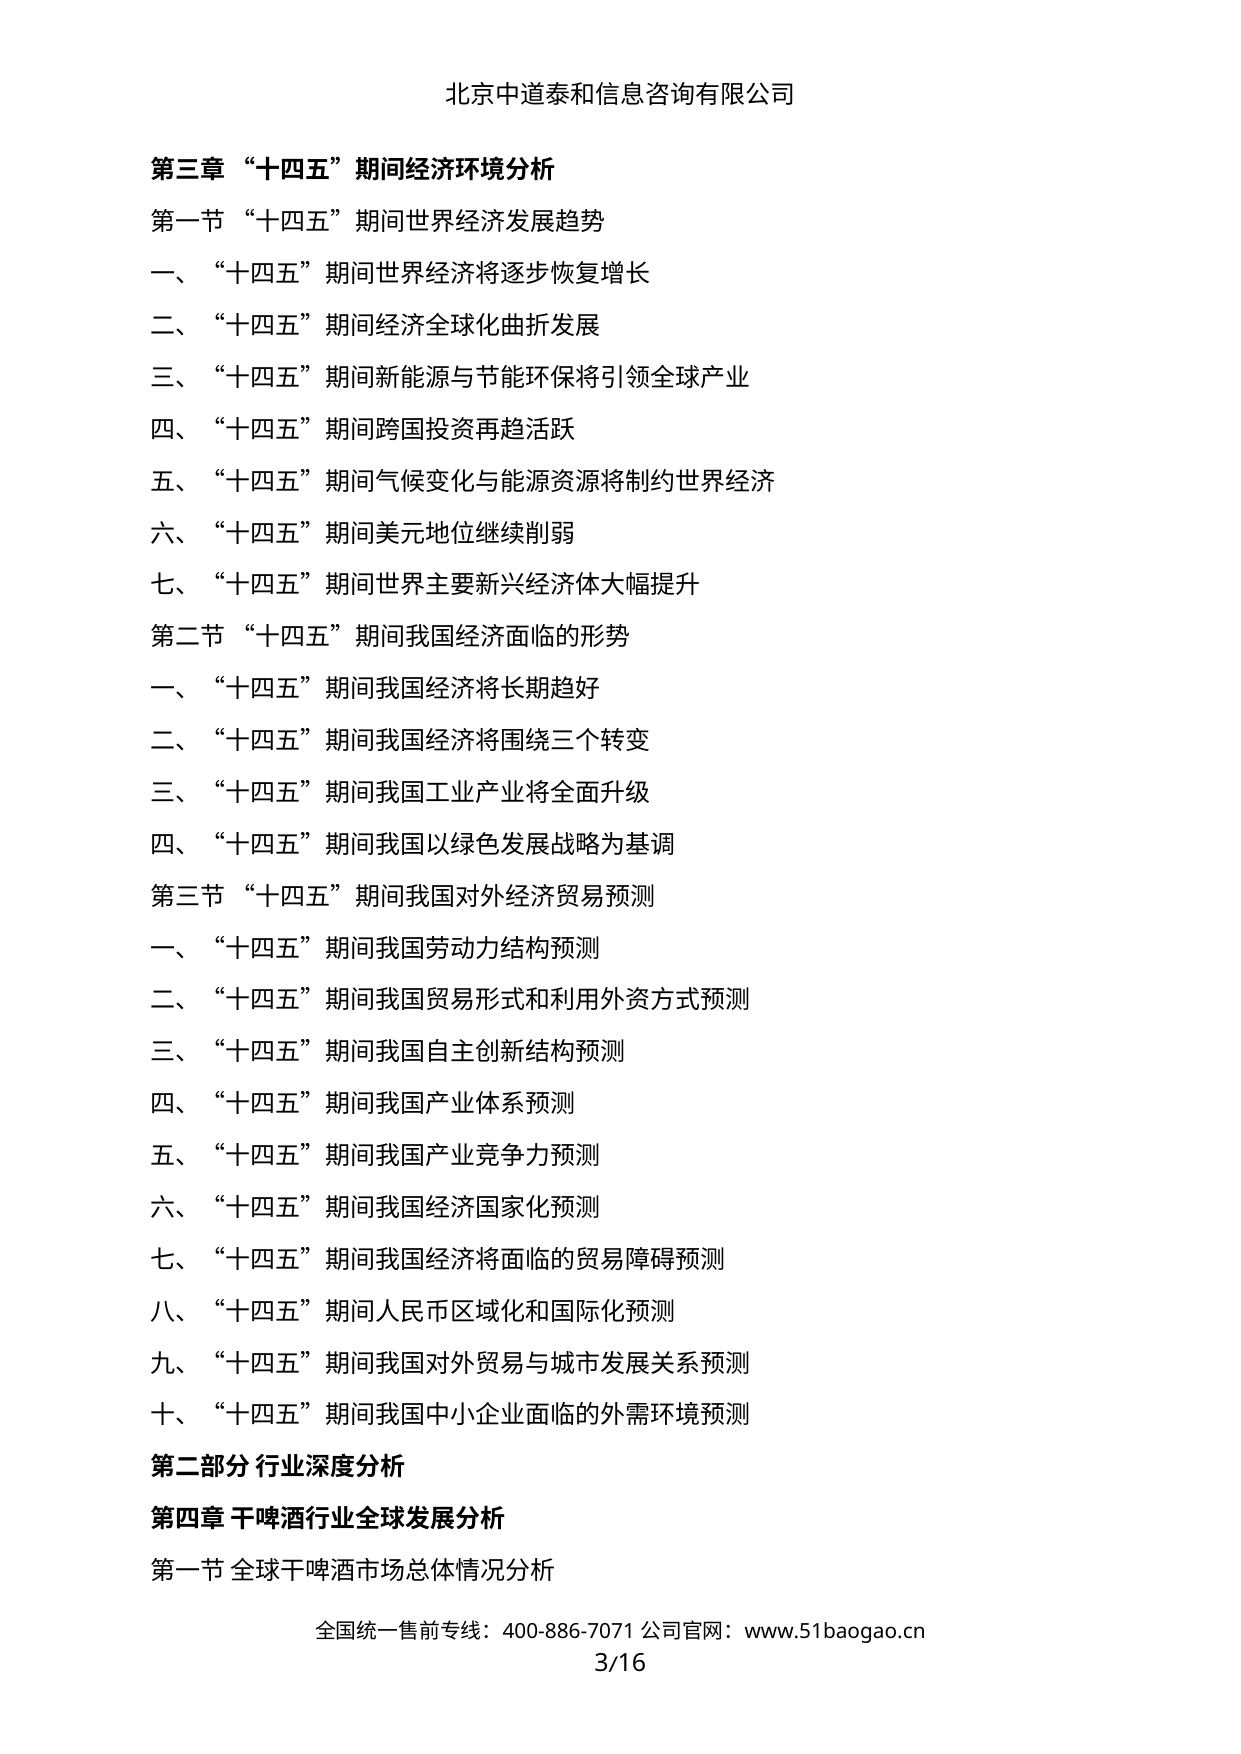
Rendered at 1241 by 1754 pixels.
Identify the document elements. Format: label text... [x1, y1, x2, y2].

text 四、“十四五”期间我国产业体系预测 [150, 1084, 1090, 1120]
text 一、“十四五”期间我国经济将长期趋好 [150, 669, 1090, 705]
text 五、“十四五”期间气候变化与能源资源将制约世界经济 [150, 461, 1090, 497]
text 一、“十四五”期间我国劳动力结构预测 [150, 928, 1090, 964]
text 第一节 全球干啤酒市场总体情况分析 [150, 1551, 1090, 1587]
text 五、“十四五”期间我国产业竞争力预测 [150, 1136, 1090, 1172]
text 第三章 “十四五”期间经济环境分析 [150, 150, 1090, 186]
text 七、“十四五”期间世界主要新兴经济体大幅提升 [150, 565, 1090, 601]
text 八、“十四五”期间人民币区域化和国际化预测 [150, 1291, 1090, 1327]
text 第一节 “十四五”期间世界经济发展趋势 [150, 202, 1090, 238]
text 七、“十四五”期间我国经济将面临的贸易障碍预测 [150, 1239, 1090, 1276]
text 二、“十四五”期间经济全球化曲折发展 [150, 306, 1090, 342]
text 三、“十四五”期间我国工业产业将全面升级 [150, 772, 1090, 809]
text 九、“十四五”期间我国对外贸易与城市发展关系预测 [150, 1343, 1090, 1379]
text 第二部分 行业深度分析 [150, 1447, 1090, 1483]
text 三、“十四五”期间我国自主创新结构预测 [150, 1032, 1090, 1068]
text 一、“十四五”期间世界经济将逐步恢复增长 [150, 254, 1090, 290]
text 二、“十四五”期间我国贸易形式和利用外资方式预测 [150, 980, 1090, 1016]
text 第四章 干啤酒行业全球发展分析 [150, 1499, 1090, 1535]
text 六、“十四五”期间我国经济国家化预测 [150, 1187, 1090, 1224]
text 第三节 “十四五”期间我国对外经济贸易预测 [150, 876, 1090, 912]
text 第二节 “十四五”期间我国经济面临的形势 [150, 617, 1090, 653]
text 四、“十四五”期间我国以绿色发展战略为基调 [150, 824, 1090, 861]
text 四、“十四五”期间跨国投资再趋活跃 [150, 409, 1090, 446]
text 二、“十四五”期间我国经济将围绕三个转变 [150, 721, 1090, 757]
text 六、“十四五”期间美元地位继续削弱 [150, 513, 1090, 549]
text 三、“十四五”期间新能源与节能环保将引领全球产业 [150, 357, 1090, 394]
text 十、“十四五”期间我国中小企业面临的外需环境预测 [150, 1395, 1090, 1431]
